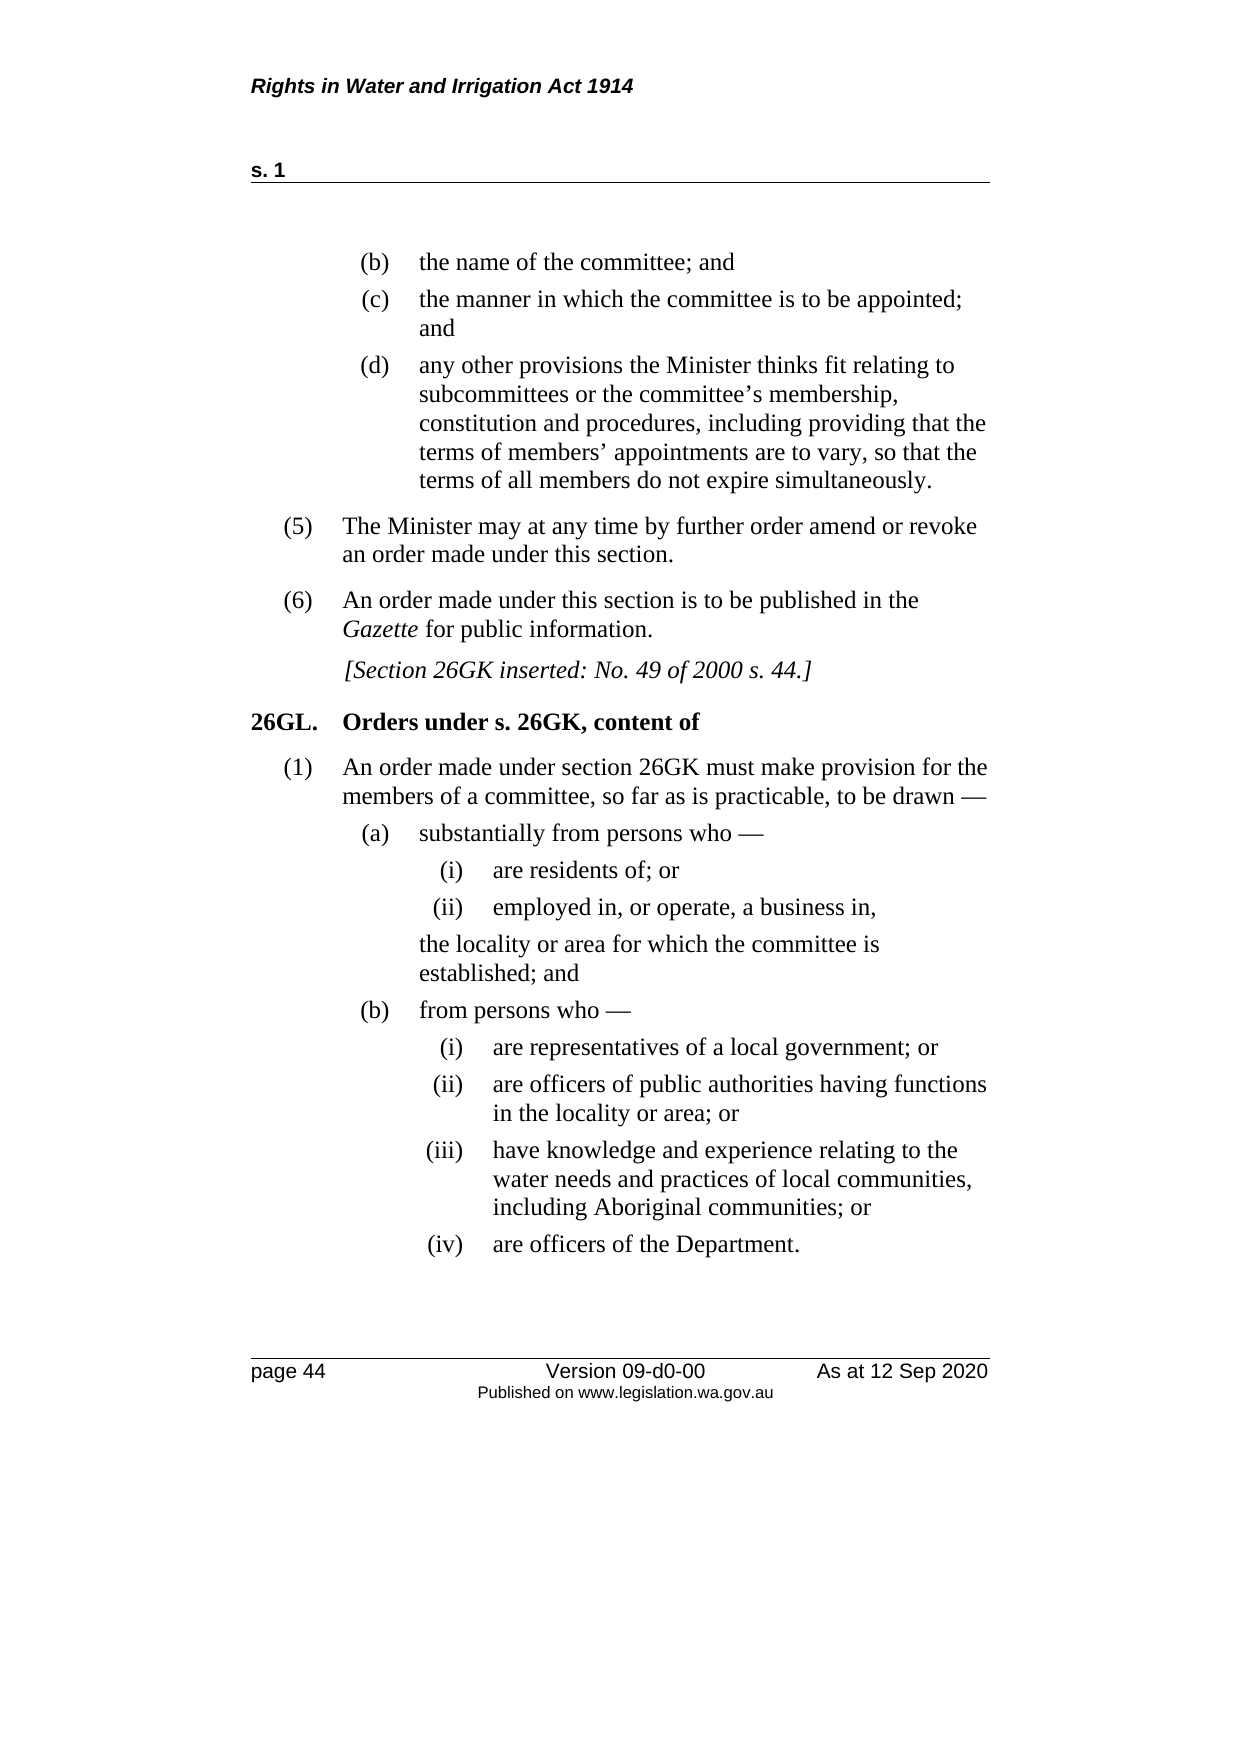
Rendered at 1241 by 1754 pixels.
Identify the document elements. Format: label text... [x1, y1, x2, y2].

text (b) from persons who — [251, 995, 990, 1024]
text (ii) are officers of public authorities having functions in the locality or area; or [251, 1069, 990, 1127]
text (d) any other provisions the Minister thinks fit relating to subcommittees or the committee’s membership, constitution and procedures, including providing that the terms of members’ appointments are to vary, so that the terms of all members do not expire simultaneously. [251, 350, 990, 494]
subtitle 26GL. Orders under s. 26GK, content of [251, 707, 990, 735]
text (iii) have knowledge and experience relating to the water needs and practices of local communities, including Aboriginal communities; or [251, 1135, 990, 1221]
text (1) An order made under section 26GK must make provision for the members of a committee, so far as is practicable, to be drawn — [251, 752, 990, 809]
text the locality or area for which the committee is established; and [251, 929, 990, 987]
text (iv) are officers of the Department. [251, 1229, 990, 1258]
text (i) are representatives of a local government; or [251, 1032, 990, 1061]
text (ii) employed in, or operate, a business in, [251, 892, 990, 921]
text (6) An order made under this section is to be published in the Gazette for public information. [251, 585, 990, 642]
text (5) The Minister may at any time by further order amend or revoke an order made under this section. [251, 511, 990, 568]
text (a) substantially from persons who — [251, 818, 990, 847]
text [Section 26GK inserted: No. 49 of 2000 s. 44.] [251, 655, 990, 684]
text (b) the name of the committee; and [251, 247, 990, 276]
text (c) the manner in which the committee is to be appointed; and [251, 284, 990, 342]
text (i) are residents of; or [251, 855, 990, 884]
